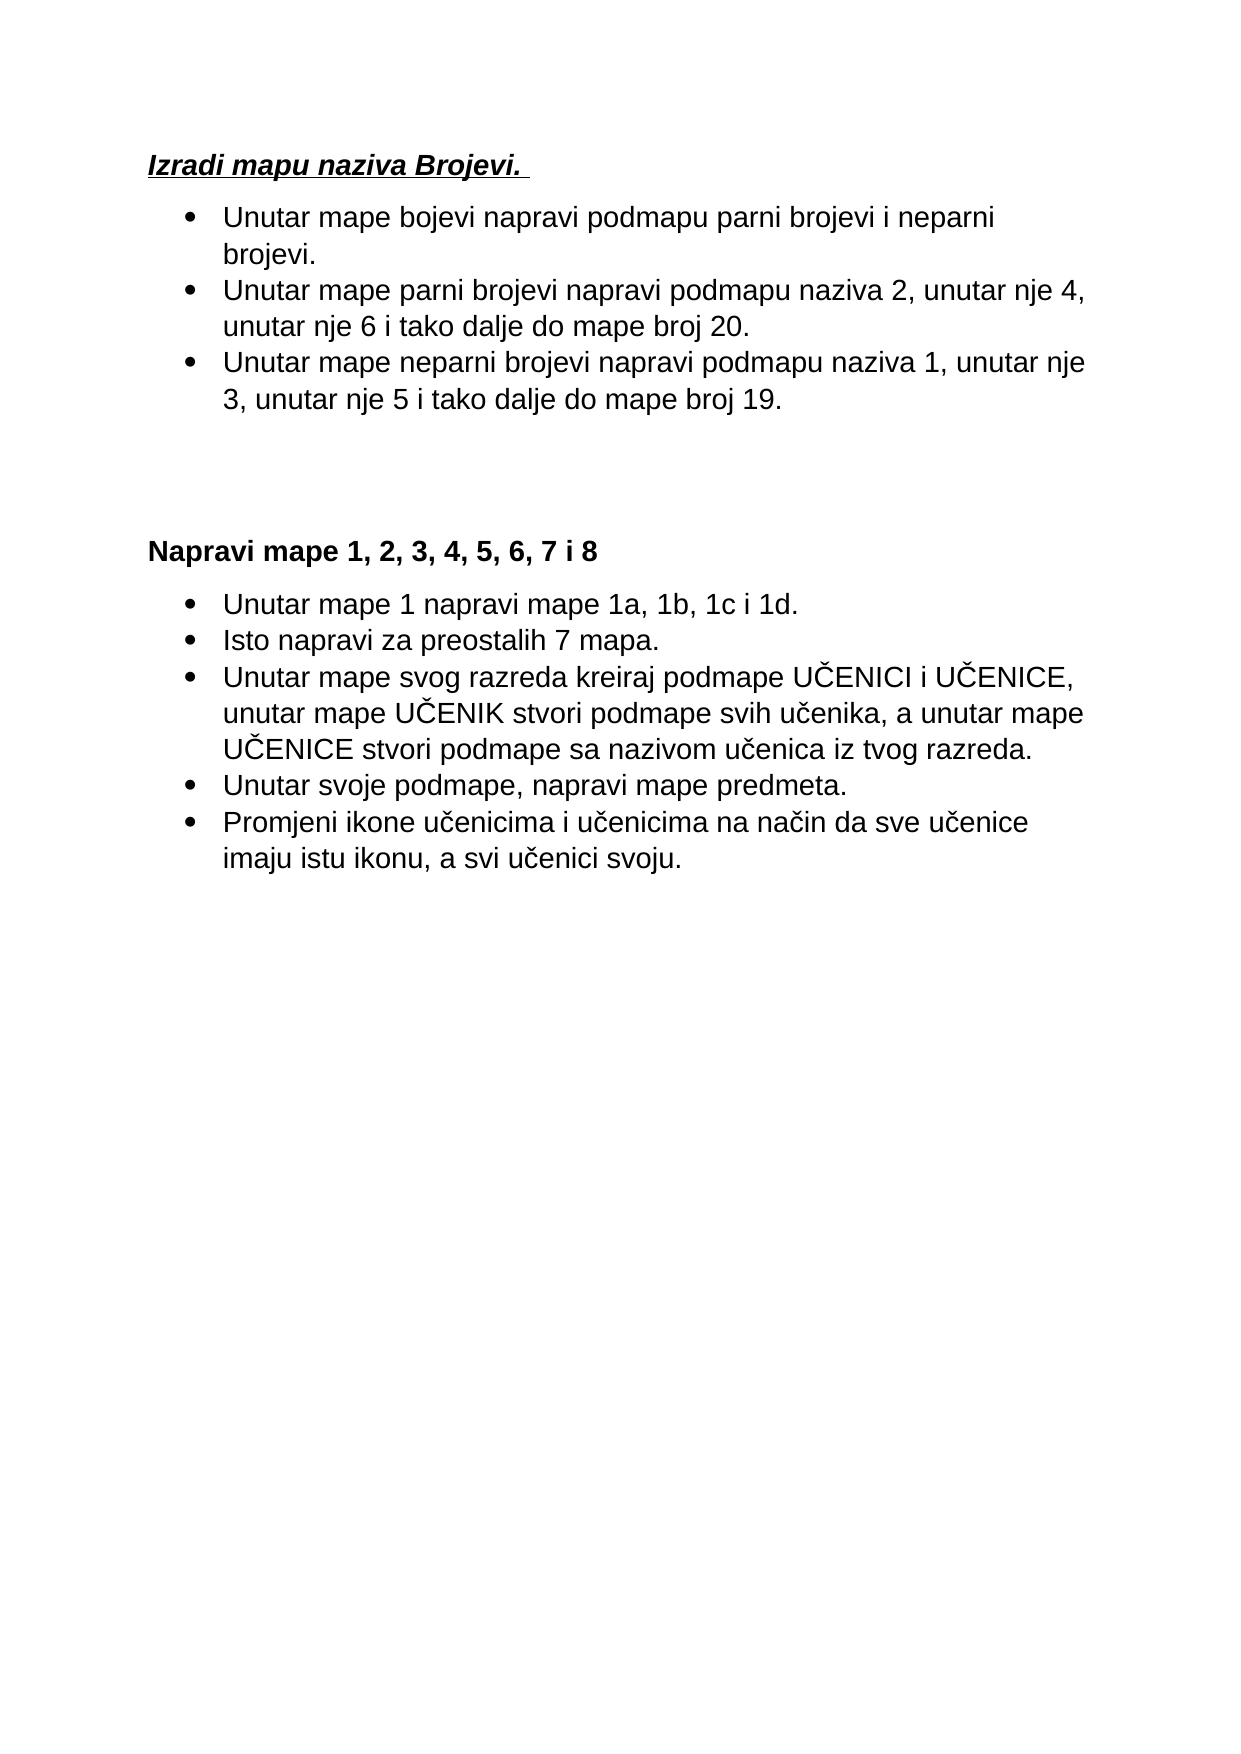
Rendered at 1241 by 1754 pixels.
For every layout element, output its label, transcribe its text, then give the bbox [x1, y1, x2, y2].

list Unutar mape bojevi napravi podmapu parni brojevi i neparni brojevi. [185, 200, 1093, 270]
text Napravi mape 1, 2, 3, 4, 5, 6, 7 i 8 [148, 534, 1093, 568]
list Unutar mape 1 napravi mape 1a, 1b, 1c i 1d. [185, 587, 1093, 621]
text Izradi mapu naziva Brojevi. [148, 148, 1093, 181]
list Promjeni ikone učenicima i učenicima na način da sve učenice imaju istu ikonu, a svi učenici svoju. [185, 805, 1093, 875]
list Unutar svoje podmape, napravi mape predmeta. [185, 768, 1093, 802]
list Unutar mape neparni brojevi napravi podmapu naziva 1, unutar nje 3, unutar nje 5 i tako dalje do mape broj 19. [185, 345, 1093, 415]
list Unutar mape svog razreda kreiraj podmape UČENICI i UČENICE, unutar mape UČENIK stvori podmape svih učenika, a unutar mape UČENICE stvori podmape sa nazivom učenica iz tvog razreda. [185, 660, 1093, 766]
list Isto napravi za preostalih 7 mapa. [185, 623, 1093, 657]
list Unutar mape parni brojevi napravi podmapu naziva 2, unutar nje 4, unutar nje 6 i tako dalje do mape broj 20. [185, 273, 1093, 343]
